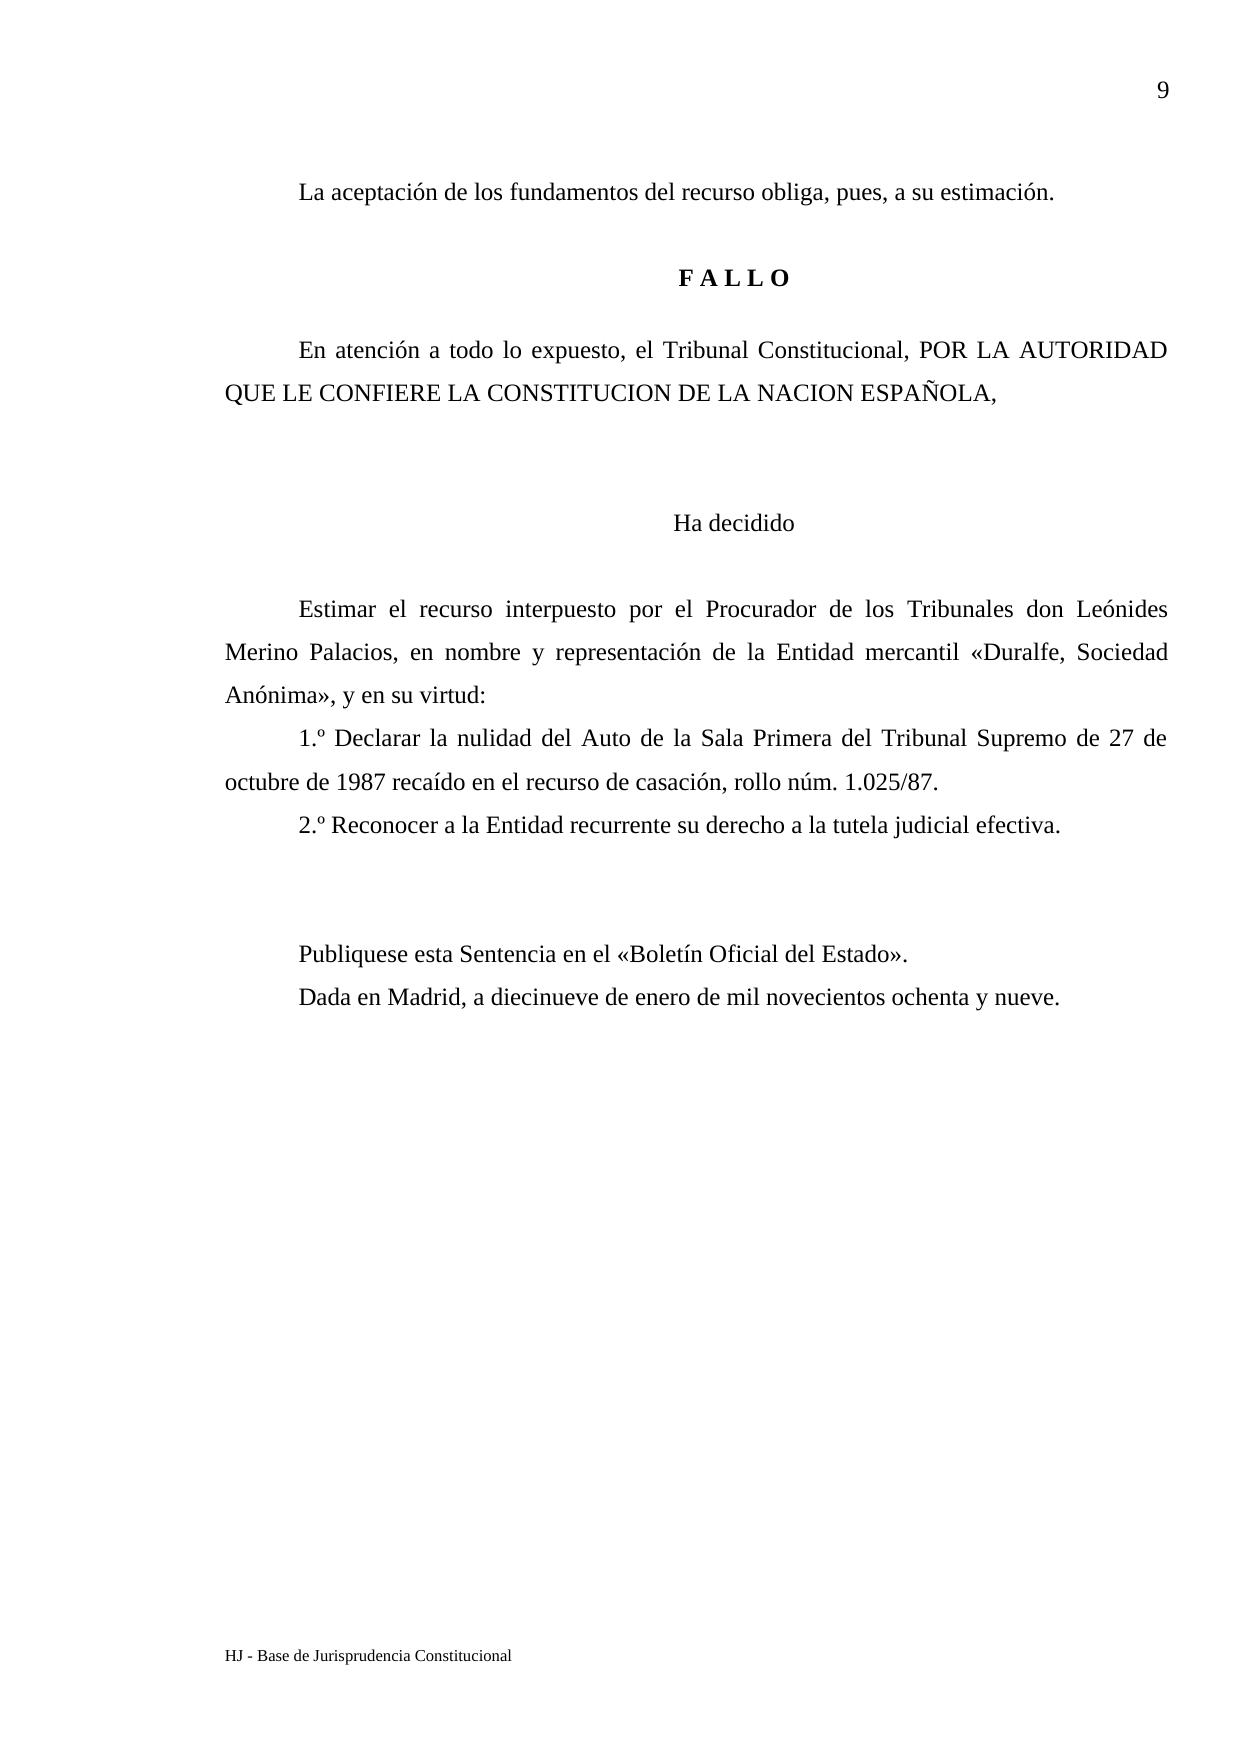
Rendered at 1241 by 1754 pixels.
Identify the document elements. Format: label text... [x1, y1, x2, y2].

text 2.º Reconocer a la Entidad recurrente su derecho a la tutela judicial efectiva. [224, 810, 1169, 838]
text La aceptación de los fundamentos del recurso obliga, pues, a su estimación. [224, 177, 1169, 206]
subtitle F A L L O [224, 263, 1169, 292]
text Dada en Madrid, a diecinueve de enero de mil novecientos ochenta y nueve. [224, 982, 1169, 1011]
text En atención a todo lo expuesto, el Tribunal Constitucional, POR LA AUTORIDAD QUE LE CONFIERE LA CONSTITUCION DE LA NACION ESPAÑOLA, [224, 335, 1169, 407]
text Estimar el recurso interpuesto por el Procurador de los Tribunales don Leónides Merino Palacios, en nombre y representación de la Entidad mercantil «Duralfe, Sociedad Anónima», y en su virtud: [224, 594, 1169, 709]
text 1.º Declarar la nulidad del Auto de la Sala Primera del Tribunal Supremo de 27 de octubre de 1987 recaído en el recurso de casación, rollo núm. 1.025/87. [224, 723, 1169, 795]
text Publiquese esta Sentencia en el «Boletín Oficial del Estado». [224, 939, 1169, 968]
text Ha decidido [224, 508, 1169, 537]
